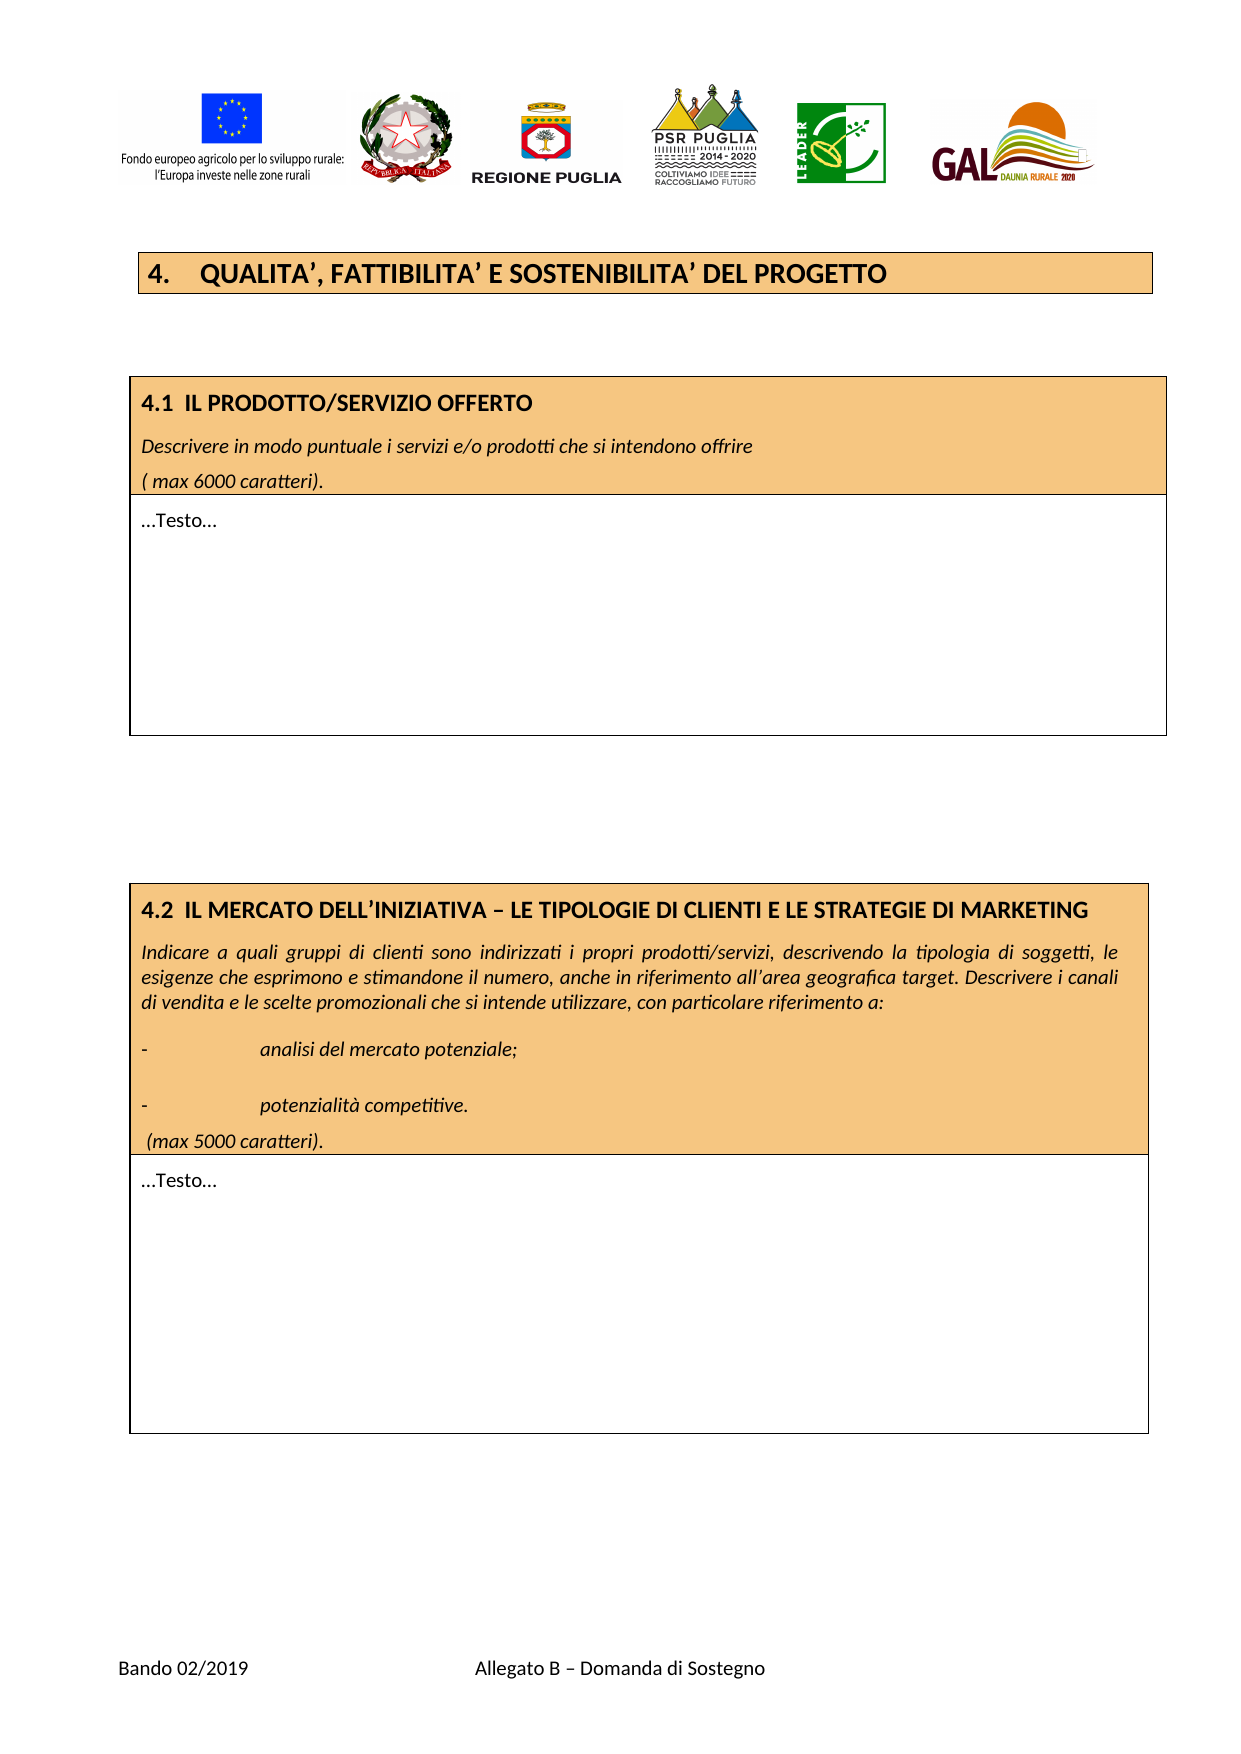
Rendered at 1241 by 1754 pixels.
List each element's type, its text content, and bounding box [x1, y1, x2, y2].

table_header 4.2 IL MERCATO DELL’INIZIATIVA – LE TIPOLOGIE DI CLIENTI E LE STRATEGIE DI MARKETING Indicare a quali gruppi di clienti sono indirizzati i propri prodotti/servizi, descrivendo la tipologia di soggetti, le esigenze che esprimono e stimandone il numero, anche in riferimento all’area geografica target. Descrivere i canali di vendita e le scelte promozionali che si intende utilizzare, con particolare riferimento a: analisi del mercato potenziale; potenzialità competitive. (max 5000 caratteri). [131, 884, 1148, 1154]
table_cell …Testo… [131, 495, 1166, 735]
table_cell …Testo… [131, 1155, 1148, 1433]
picture [470, 100, 624, 185]
list QUALITA’, FATTIBILITA’ E SOSTENIBILITA’ DEL PROGETTO [139, 253, 1152, 293]
picture [795, 101, 888, 185]
picture [118, 90, 347, 185]
picture [929, 99, 1097, 185]
table_header 4.1 IL PRODOTTO/SERVIZIO OFFERTO Descrivere in modo puntuale i servizi e/o prodotti che si intendono offrire ( max 6000 caratteri). [131, 377, 1166, 494]
picture [351, 92, 461, 185]
